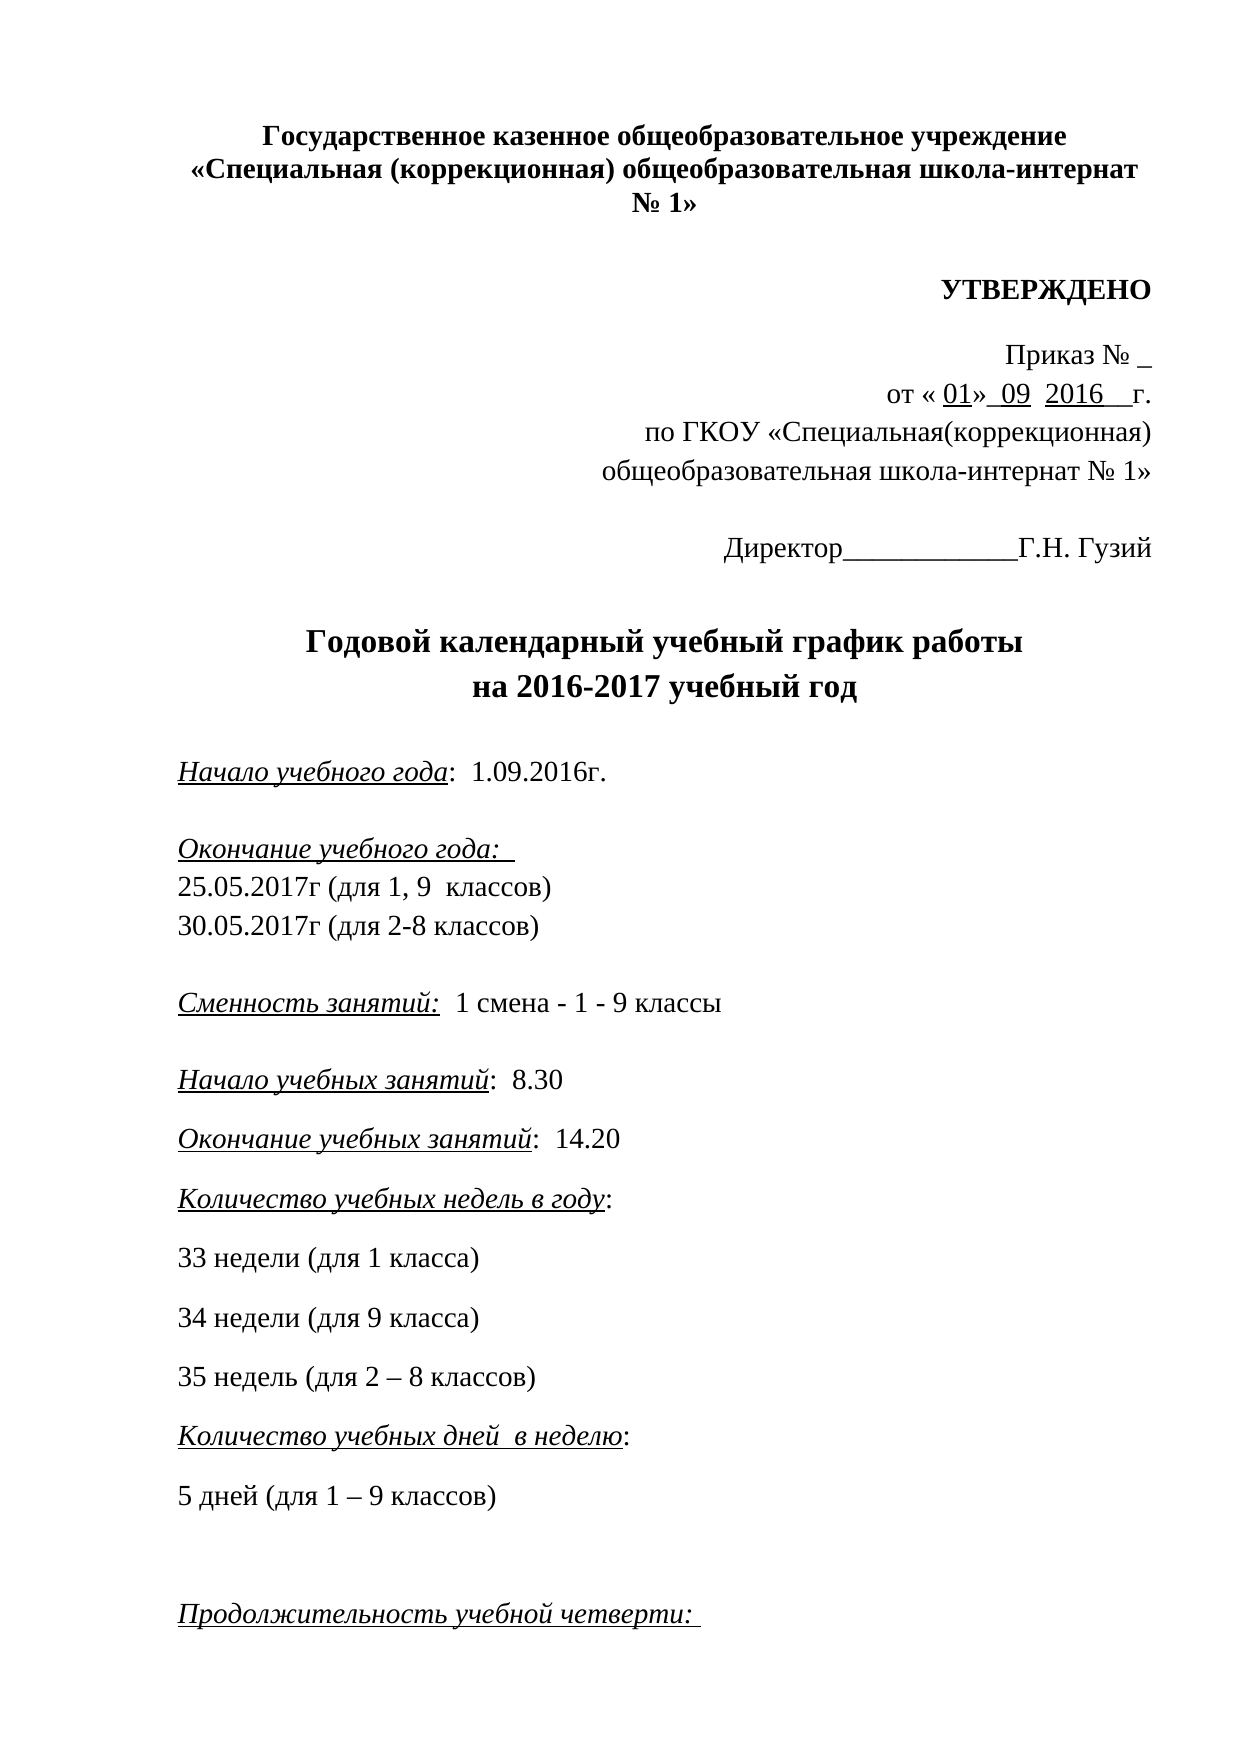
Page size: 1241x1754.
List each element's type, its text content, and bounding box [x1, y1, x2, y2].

text по ГКОУ «Специальная(коррекционная) [177, 414, 1152, 448]
text 33 недели (для 1 класса) [177, 1240, 1152, 1274]
text Окончание учебных занятий: 14.20 [177, 1122, 1152, 1155]
subtitle Государственное казенное общеобразовательное учреждение «Специальная (коррекционная) общеобразовательная школа-интернат № 1» [177, 118, 1152, 219]
text 34 недели (для 9 класса) [177, 1300, 1152, 1333]
text Сменность занятий: 1 смена - 1 - 9 классы [177, 985, 1152, 1019]
text Приказ № _ [177, 337, 1152, 371]
text Начало учебных занятий: 8.30 [177, 1062, 1152, 1096]
text Количество учебных дней в неделю: [177, 1418, 1152, 1452]
text Начало учебного года: 1.09.2016г. [177, 754, 1152, 787]
text 25.05.2017г (для 1, 9 классов) [177, 869, 1152, 903]
text Продолжительность учебной четверти: [177, 1597, 1152, 1630]
text 35 недель (для 2 – 8 классов) [177, 1359, 1152, 1393]
text Окончание учебного года: [177, 831, 1152, 864]
text 5 дней (для 1 – 9 классов) [177, 1478, 1152, 1511]
text Директор____________Г.Н. Гузий [177, 530, 1152, 564]
text Годовой календарный учебный график работы [177, 622, 1152, 660]
text Количество учебных недель в году: [177, 1181, 1152, 1214]
text 30.05.2017г (для 2-8 классов) [177, 908, 1152, 942]
text общеобразовательная школа-интернат № 1» [177, 453, 1152, 487]
text на 2016-2017 учебный год [177, 666, 1152, 704]
subtitle УТВЕРЖДЕНО [177, 272, 1152, 305]
text от « 01»_09 2016__г. [177, 376, 1152, 409]
